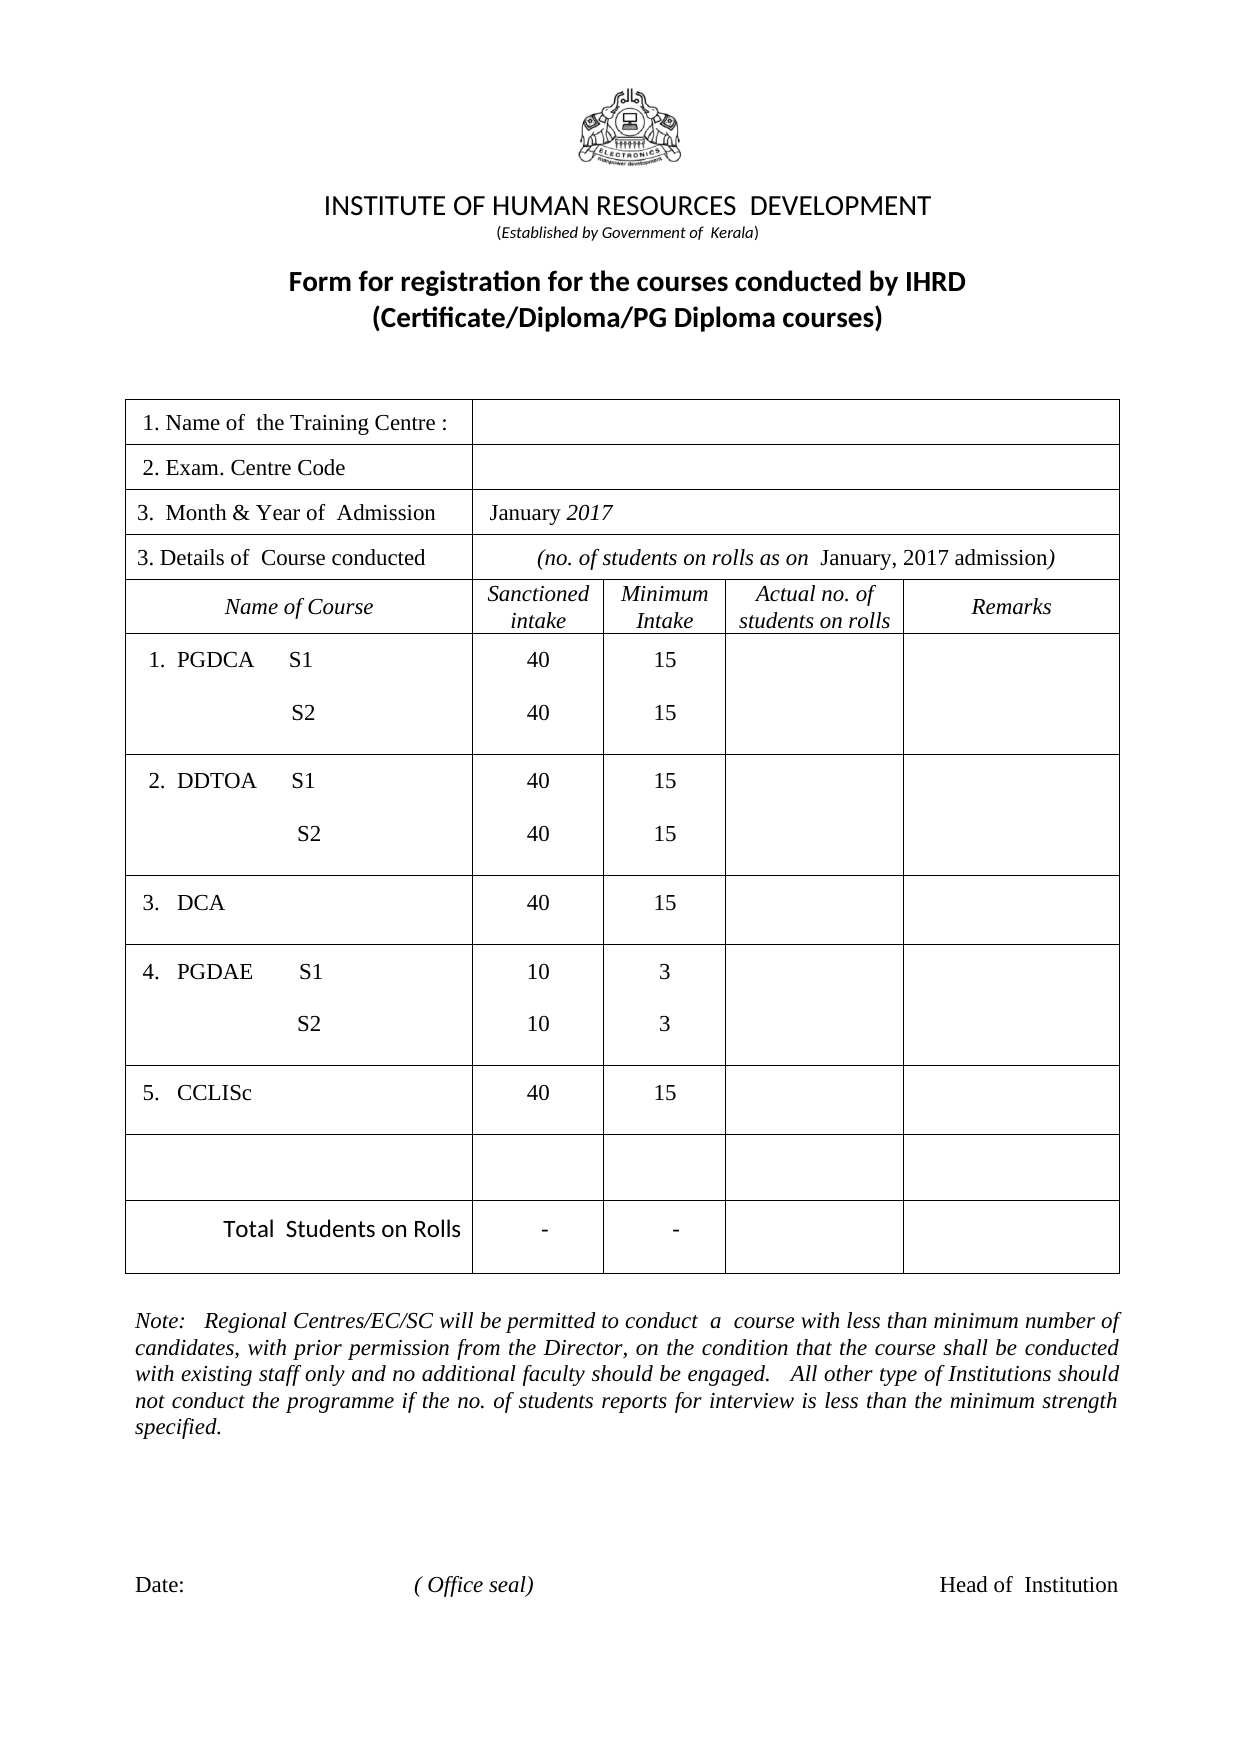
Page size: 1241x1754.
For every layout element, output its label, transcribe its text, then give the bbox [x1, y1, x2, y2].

table_cell 10 10 [473, 945, 603, 1065]
text Note: Regional Centres/EC/SC will be permitted to conduct a course with less than minimum number of candidates, with prior permission from the Director, on the condition that the course shall be conducted with existing staff only and no additional faculty should be engaged. All other type of Institutions should not conduct the programme if the no. of students reports for interview is less than the minimum strength specified. [135, 1308, 1120, 1439]
table_cell 40 40 [473, 634, 603, 754]
text Form for registration for the courses conducted by IHRD [135, 263, 1120, 299]
table_cell [726, 1066, 903, 1134]
table_cell [904, 1201, 1119, 1273]
table_header 1. Name of the Training Centre : [126, 400, 472, 444]
table_cell January 2017 [473, 490, 1119, 534]
table_cell (no. of students on rolls as on January, 2017 admission) [473, 535, 1119, 579]
table_cell Name of Course [126, 580, 472, 633]
table_cell 15 [604, 1066, 725, 1134]
table_cell [904, 945, 1119, 1065]
table_cell 3. DCA [126, 876, 472, 944]
table_cell [473, 445, 1119, 489]
table_cell [904, 634, 1119, 754]
table_cell [904, 1066, 1119, 1134]
table_header [473, 400, 1119, 444]
table_cell [904, 755, 1119, 875]
table_cell 2. DDTOA S1 S2 [126, 755, 472, 875]
text (Certificate/Diploma/PG Diploma courses) [135, 299, 1120, 334]
table_cell [904, 876, 1119, 944]
picture [578, 87, 682, 168]
table_cell 2. Exam. Centre Code [126, 445, 472, 489]
table_cell 3 3 [604, 945, 725, 1065]
subtitle (Established by Government of Kerala) [135, 223, 1120, 243]
table_cell 4. PGDAE S1 S2 [126, 945, 472, 1065]
table_cell [726, 876, 903, 944]
table_cell [604, 1135, 725, 1200]
table_cell [726, 1135, 903, 1200]
table_cell [473, 1135, 603, 1200]
table_cell Sanctioned intake [473, 580, 603, 633]
table_cell 15 15 [604, 634, 725, 754]
table_cell - [473, 1201, 603, 1273]
table_cell [126, 1135, 472, 1200]
table_cell 3. Month & Year of Admission [126, 490, 472, 534]
table_cell 1. PGDCA S1 S2 [126, 634, 472, 754]
table_cell Remarks [904, 580, 1119, 633]
table_cell [726, 945, 903, 1065]
text Date: ( Office seal) Head of Institution [135, 1571, 1120, 1597]
table_cell 15 [604, 876, 725, 944]
table_cell 40 [473, 1066, 603, 1134]
table_cell Minimum Intake [604, 580, 725, 633]
table_cell [726, 634, 903, 754]
table_cell - [604, 1201, 725, 1273]
table_cell Actual no. of students on rolls [726, 580, 903, 633]
table_cell 5. CCLISc [126, 1066, 472, 1134]
table_cell 15 15 [604, 755, 725, 875]
table_cell 40 40 [473, 755, 603, 875]
table_cell 40 [473, 876, 603, 944]
text DEVELOPMENT [135, 187, 1120, 223]
table_cell Total Students on Rolls [126, 1201, 472, 1273]
table_cell [726, 1201, 903, 1273]
table_cell 3. Details of Course conducted [126, 535, 472, 579]
table_cell [904, 1135, 1119, 1200]
table_cell [726, 755, 903, 875]
